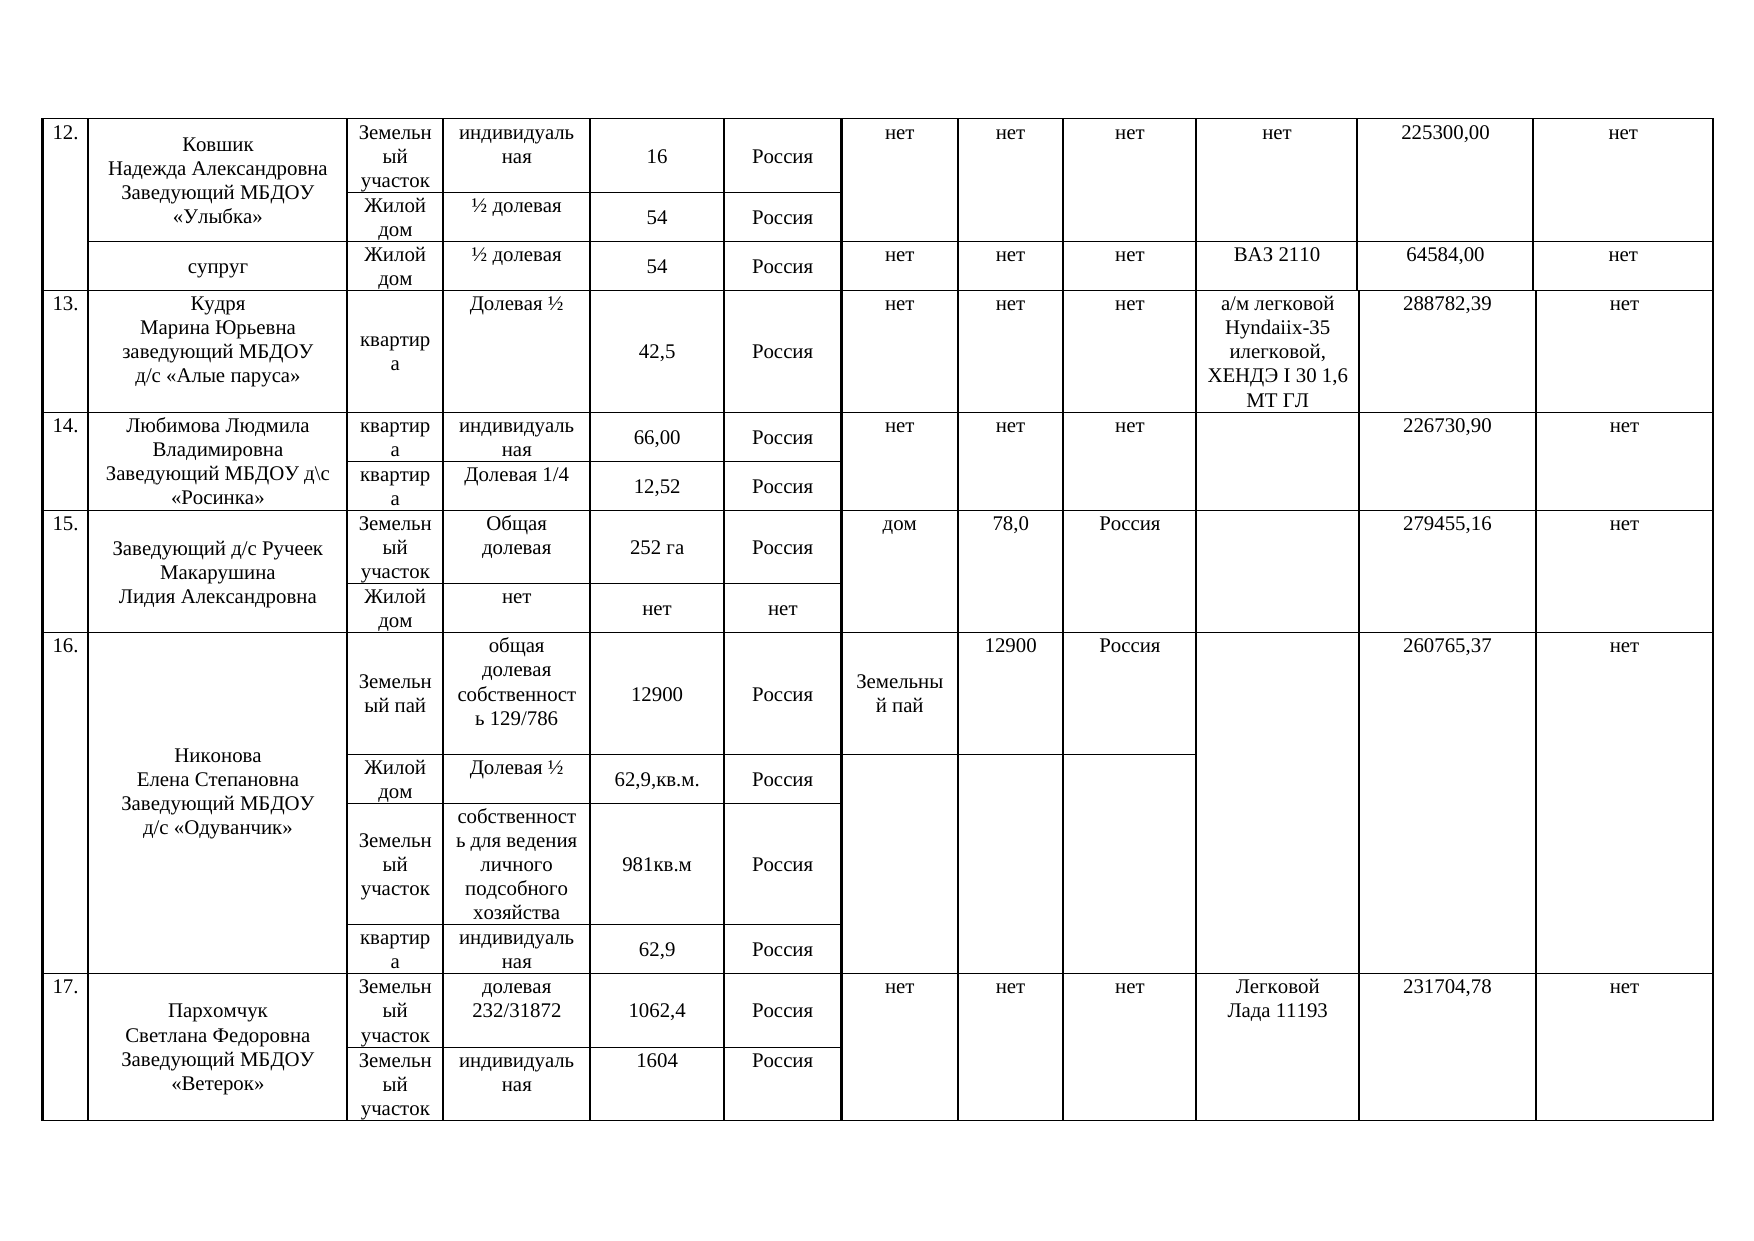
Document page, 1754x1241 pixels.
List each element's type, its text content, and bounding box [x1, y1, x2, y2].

table_cell 260765,37 [1360, 633, 1535, 973]
table_cell нет [1537, 974, 1712, 1120]
table_cell Россия [725, 462, 840, 510]
table_cell Земельный участок [348, 1048, 442, 1120]
table_cell квартира [348, 925, 442, 973]
table_cell 12900 [591, 633, 723, 754]
table_cell [1064, 755, 1195, 973]
table_cell Земельный участок [348, 119, 442, 192]
table_cell [1197, 413, 1358, 510]
table_cell [1197, 511, 1358, 632]
table_cell нет [591, 584, 723, 632]
table_cell 1604 [591, 1048, 723, 1120]
table_cell нет [843, 413, 957, 510]
table_cell Земельный участок [348, 804, 442, 924]
table_cell Пархомчук Светлана Федоровна Заведующий МБДОУ «Ветерок» [89, 974, 346, 1120]
table_cell Россия [725, 242, 840, 290]
table_cell собственность для ведения личного подсобного хозяйства [444, 804, 589, 924]
table_cell нет [843, 974, 957, 1120]
table_cell Долевая ½ [444, 291, 589, 412]
table_cell нет [1537, 511, 1712, 632]
table_cell индивидуальная [444, 413, 589, 461]
table_cell дом [843, 511, 957, 632]
table_cell Заведующий д/с Ручеек Макарушина Лидия Александровна [89, 511, 346, 632]
table_cell 12. [44, 119, 87, 290]
table_cell Россия [725, 1048, 840, 1120]
table_cell Россия [725, 193, 840, 241]
table_cell нет [1064, 242, 1195, 290]
table_cell 12,52 [591, 462, 723, 510]
table_cell нет [843, 119, 957, 241]
table_cell Никонова Елена Степановна Заведующий МБДОУ д/с «Одуванчик» [89, 633, 346, 973]
table_cell 1062,4 [591, 974, 723, 1047]
table_cell Россия [725, 755, 840, 803]
table_cell супруг [89, 242, 346, 290]
table_cell нет [843, 242, 957, 290]
table_cell 226730,90 [1360, 413, 1535, 510]
table_cell 62,9 [591, 925, 723, 973]
table_cell ½ долевая [444, 242, 589, 290]
table_cell нет [1534, 119, 1712, 241]
table_cell 66,00 [591, 413, 723, 461]
table_cell Россия [725, 633, 840, 754]
table_cell 16 [591, 119, 723, 192]
table_cell 225300,00 [1358, 119, 1532, 241]
table_cell нет [959, 974, 1062, 1120]
table_cell 42,5 [591, 291, 723, 412]
table_cell нет [725, 584, 840, 632]
table_cell Россия [725, 511, 840, 583]
table_cell индивидуальная [444, 925, 589, 973]
table_cell 252 га [591, 511, 723, 583]
table_cell 64584,00 [1358, 242, 1532, 290]
table_cell 14. [44, 413, 87, 510]
table_cell нет [1064, 974, 1195, 1120]
table_cell Россия [725, 925, 840, 973]
table_cell Россия [1064, 511, 1195, 632]
table_cell нет [959, 413, 1062, 510]
table_cell 13. [44, 291, 87, 412]
table_cell 78,0 [959, 511, 1062, 632]
table_cell 54 [591, 193, 723, 241]
table_cell нет [444, 584, 589, 632]
table_cell 54 [591, 242, 723, 290]
table_cell нет [843, 291, 957, 412]
table_cell Жилой дом [348, 193, 442, 241]
table_cell 12900 [959, 633, 1062, 754]
table_cell долевая 232/31872 [444, 974, 589, 1047]
table_cell квартира [348, 462, 442, 510]
table_cell Россия [725, 291, 840, 412]
table_cell индивидуальная [444, 119, 589, 192]
table_cell [843, 755, 957, 973]
table_cell а/м легковой Hyndaiix-35 илегковой, ХЕНДЭ I 30 1,6 МТ ГЛ [1197, 291, 1358, 412]
table_cell Земельный участок [348, 974, 442, 1047]
table_cell Жилой дом [348, 755, 442, 803]
table_cell нет [1537, 291, 1712, 412]
table_cell Россия [725, 974, 840, 1047]
table_cell Общая долевая [444, 511, 589, 583]
table_cell Любимова Людмила Владимировна Заведующий МБДОУ д\с «Росинка» [89, 413, 346, 510]
table_cell 231704,78 [1360, 974, 1535, 1120]
table_cell Россия [725, 804, 840, 924]
table_cell Жилой дом [348, 242, 442, 290]
table_cell общая долевая собственность 129/786 [444, 633, 589, 754]
table_cell Россия [1064, 633, 1195, 754]
table_cell 981кв.м [591, 804, 723, 924]
table_cell нет [1537, 633, 1712, 973]
table_cell нет [959, 291, 1062, 412]
table_cell нет [1197, 119, 1356, 241]
table_cell нет [1064, 413, 1195, 510]
table_cell Долевая ½ [444, 755, 589, 803]
table_cell Жилой дом [348, 584, 442, 632]
table_cell квартира [348, 413, 442, 461]
table_cell нет [959, 119, 1062, 241]
table_cell Земельный пай [843, 633, 957, 754]
table_cell Легковой Лада 11193 [1197, 974, 1358, 1120]
table_cell [959, 755, 1062, 973]
table_cell нет [1537, 413, 1712, 510]
table_cell квартира [348, 291, 442, 412]
table_cell Ковшик Надежда Александровна Заведующий МБДОУ «Улыбка» [89, 119, 346, 241]
table_cell Земельный пай [348, 633, 442, 754]
table_cell 16. [44, 633, 87, 973]
table_cell нет [1064, 119, 1195, 241]
table_cell нет [959, 242, 1062, 290]
table_cell 17. [44, 974, 87, 1120]
table_cell ВАЗ 2110 [1197, 242, 1356, 290]
table_cell индивидуальная [444, 1048, 589, 1120]
table_cell 15. [44, 511, 87, 632]
table_cell Кудря Марина Юрьевна заведующий МБДОУ д/с «Алые паруса» [89, 291, 346, 412]
table_cell [1197, 633, 1358, 973]
table_cell Россия [725, 119, 840, 192]
table_cell нет [1534, 242, 1712, 290]
table_cell 62,9,кв.м. [591, 755, 723, 803]
table_cell Россия [725, 413, 840, 461]
table_cell нет [1064, 291, 1195, 412]
table_cell ½ долевая [444, 193, 589, 241]
table_cell Земельный участок [348, 511, 442, 583]
table_cell Долевая 1/4 [444, 462, 589, 510]
table_cell 288782,39 [1360, 291, 1535, 412]
table_cell 279455,16 [1360, 511, 1535, 632]
